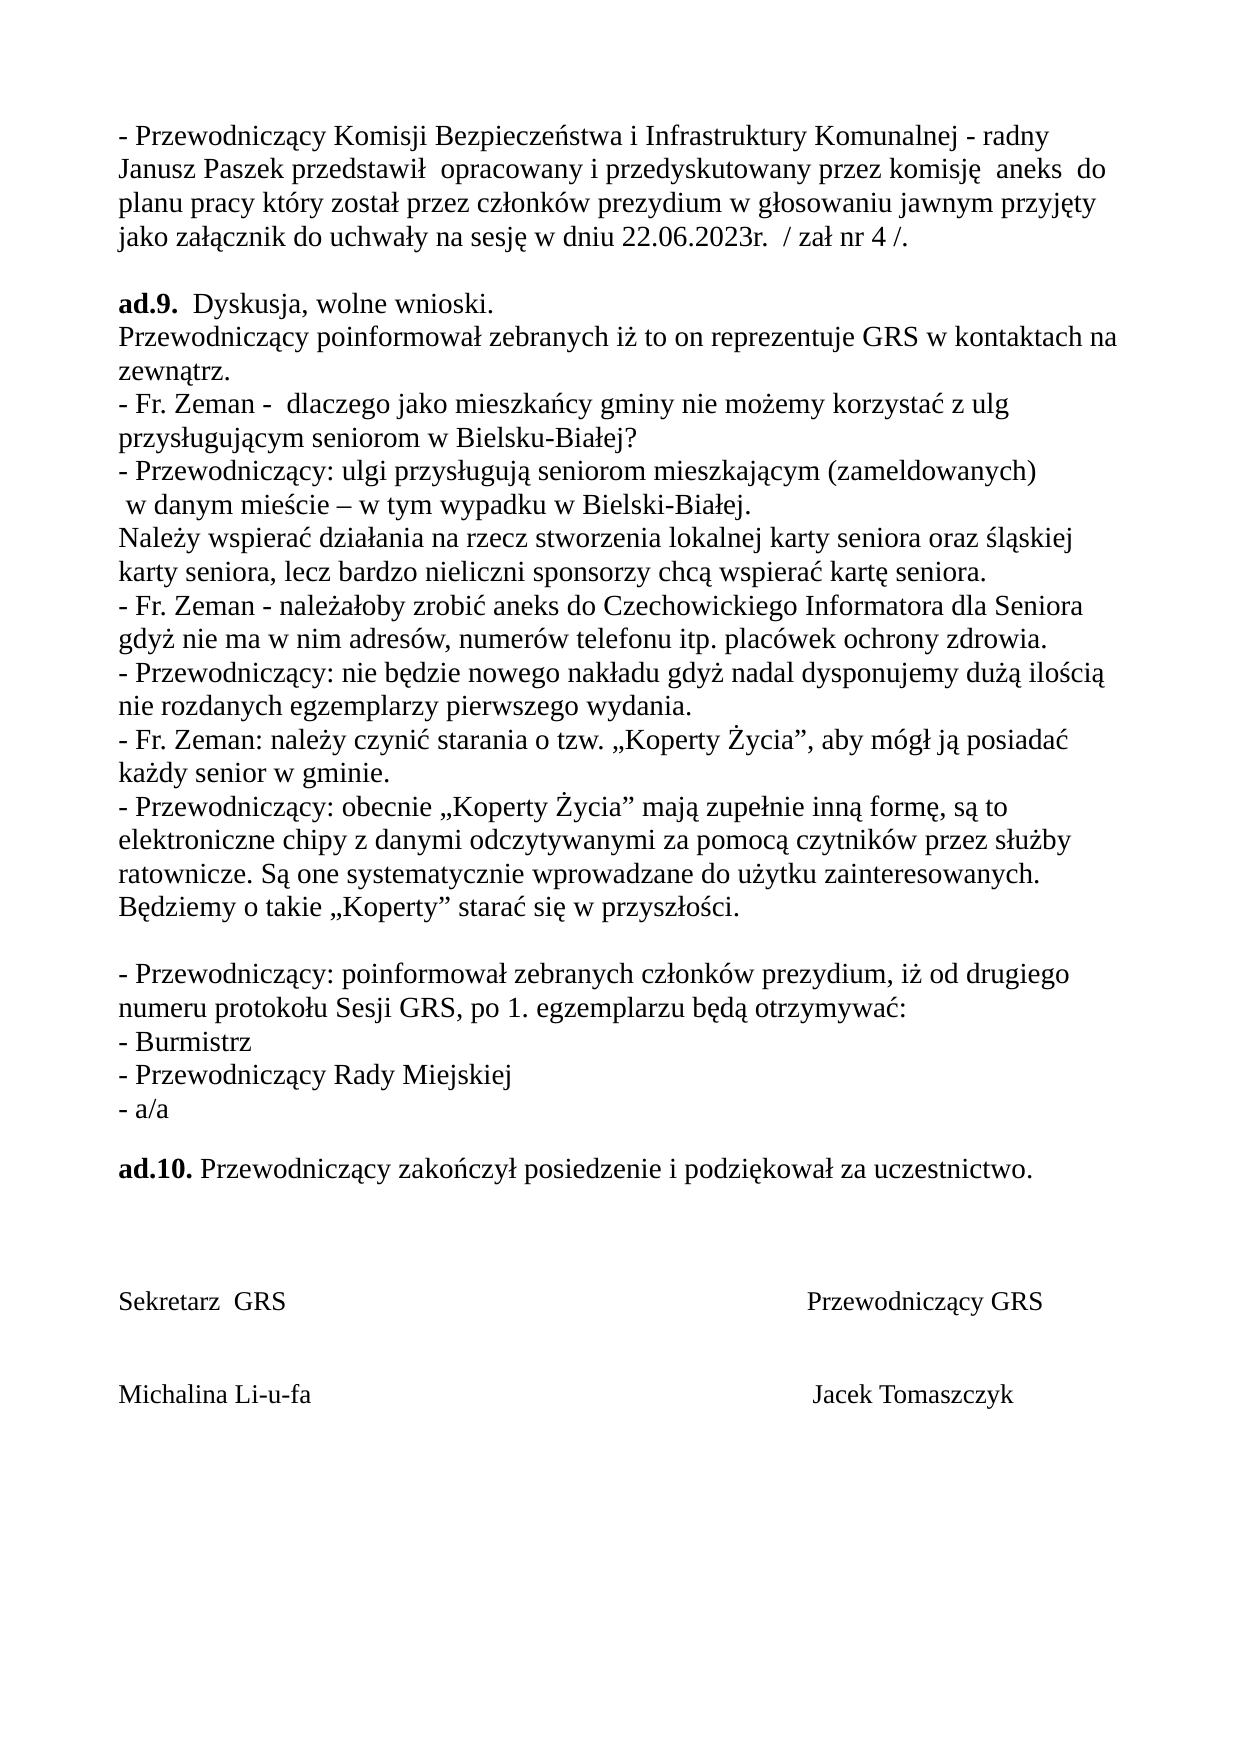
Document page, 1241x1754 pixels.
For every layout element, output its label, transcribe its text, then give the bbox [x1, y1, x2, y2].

text - Fr. Zeman: należy czynić starania o tzw. „Koperty Życia”, aby mógł ją posiadać każdy senior w gminie. [118, 722, 1122, 789]
text Przewodniczący poinformował zebranych iż to on reprezentuje GRS w kontaktach na zewnątrz. [118, 319, 1122, 386]
text - Burmistrz [118, 1024, 1122, 1057]
text Michalina Li-u-fa Jacek Tomaszczyk [118, 1378, 1122, 1409]
text - Przewodniczący: ulgi przysługują seniorom mieszkającym (zameldowanych) [118, 453, 1122, 487]
text - Fr. Zeman - należałoby zrobić aneks do Czechowickiego Informatora dla Seniora gdyż nie ma w nim adresów, numerów telefonu itp. placówek ochrony zdrowia. [118, 588, 1122, 655]
text - Przewodniczący: poinformował zebranych członków prezydium, iż od drugiego numeru protokołu Sesji GRS, po 1. egzemplarzu będą otrzymywać: [118, 957, 1122, 1024]
text - a/a [118, 1091, 1122, 1124]
text - Przewodniczący: obecnie „Koperty Życia” mają zupełnie inną formę, są to elektroniczne chipy z danymi odczytywanymi za pomocą czytników przez służby ratownicze. Są one systematycznie wprowadzane do użytku zainteresowanych. Będziemy o takie „Koperty” starać się w przyszłości. [118, 789, 1122, 923]
text ad.9. Dyskusja, wolne wnioski. [118, 286, 1122, 319]
text Sekretarz GRS Przewodniczący GRS [118, 1285, 1122, 1316]
text ad.10. Przewodniczący zakończył posiedzenie i podziękował za uczestnictwo. [118, 1151, 1122, 1184]
text - Przewodniczący Rady Miejskiej [118, 1057, 1122, 1091]
text Należy wspierać działania na rzecz stworzenia lokalnej karty seniora oraz śląskiej karty seniora, lecz bardzo nieliczni sponsorzy chcą wspierać kartę seniora. [118, 521, 1122, 588]
text w danym mieście – w tym wypadku w Bielski-Białej. [118, 487, 1122, 521]
text - Przewodniczący: nie będzie nowego nakładu gdyż nadal dysponujemy dużą ilością nie rozdanych egzemplarzy pierwszego wydania. [118, 655, 1122, 722]
text - Fr. Zeman - dlaczego jako mieszkańcy gminy nie możemy korzystać z ulg przysługującym seniorom w Bielsku-Białej? [118, 386, 1122, 453]
text - Przewodniczący Komisji Bezpieczeństwa i Infrastruktury Komunalnej - radny Janusz Paszek przedstawił opracowany i przedyskutowany przez komisję aneks do planu pracy który został przez członków prezydium w głosowaniu jawnym przyjęty jako załącznik do uchwały na sesję w dniu 22.06.2023r. / zał nr 4 /. [118, 118, 1122, 252]
